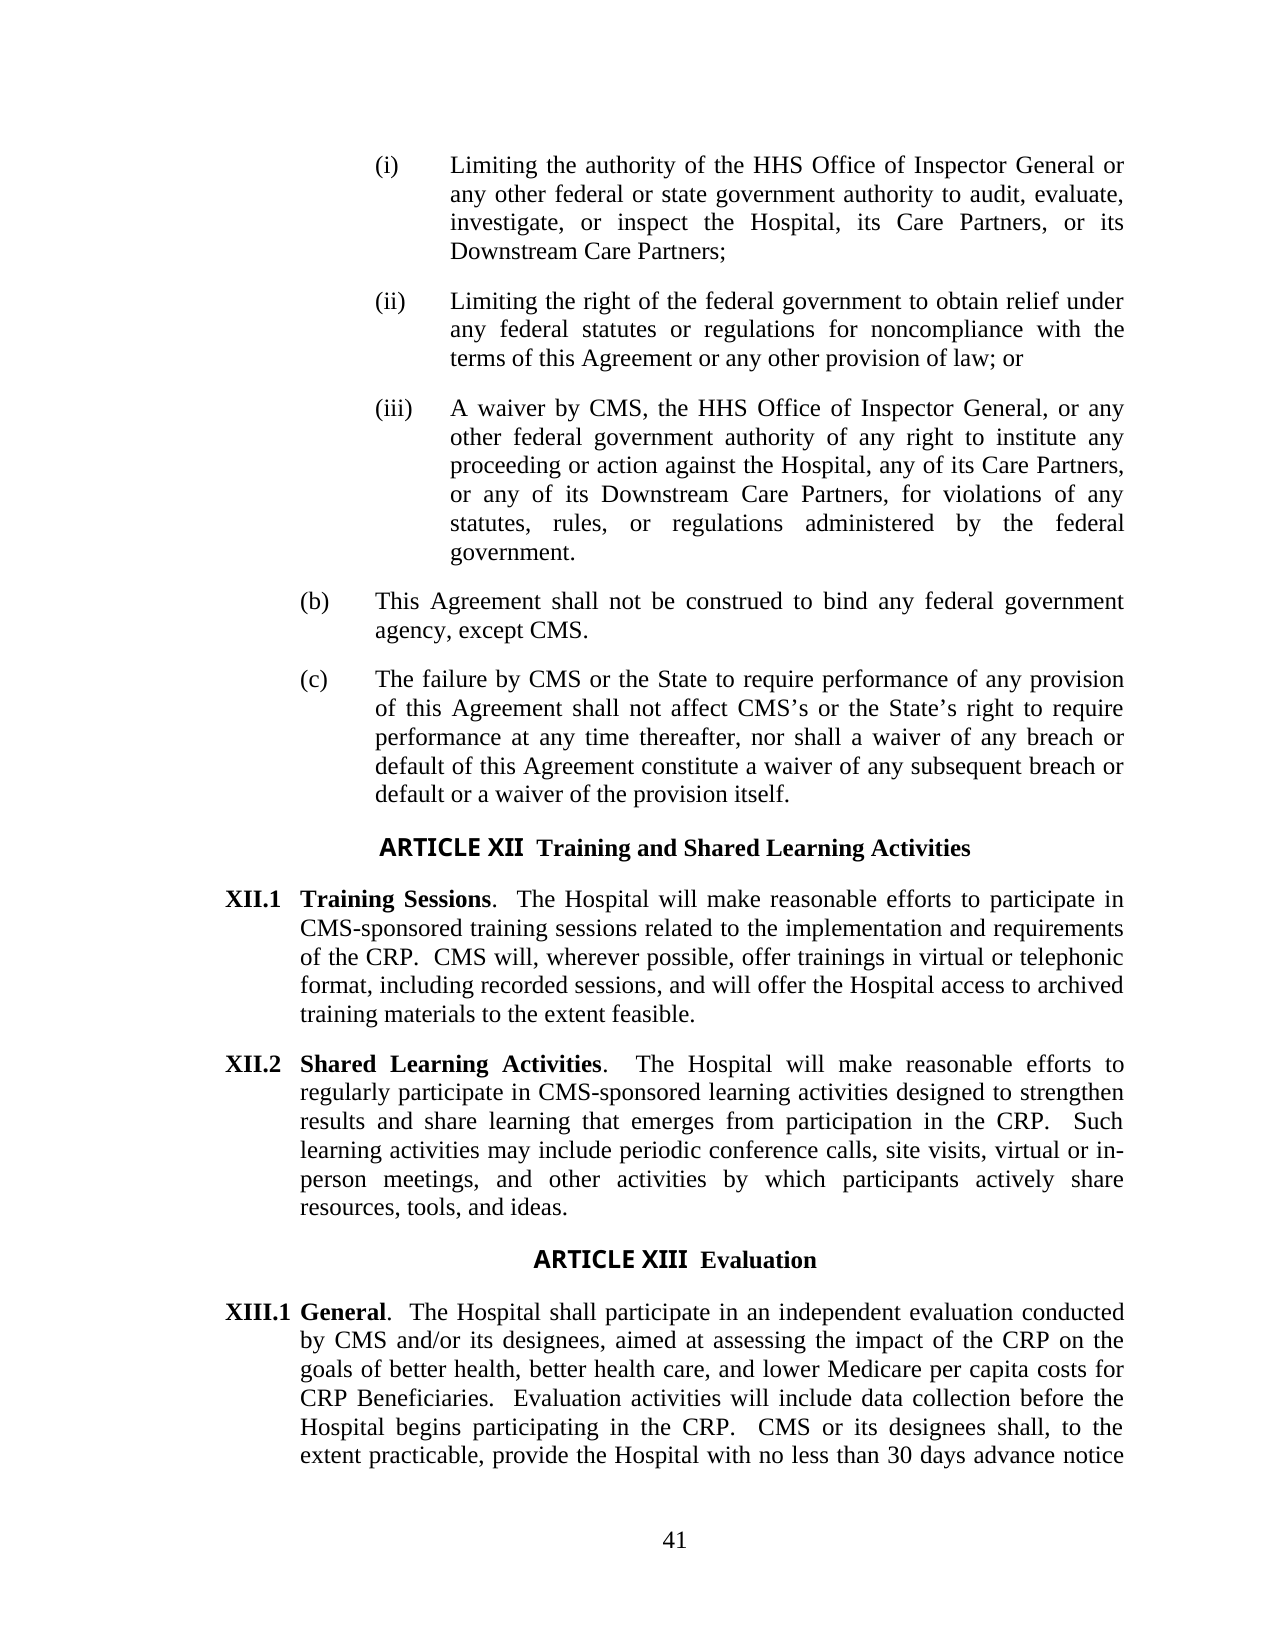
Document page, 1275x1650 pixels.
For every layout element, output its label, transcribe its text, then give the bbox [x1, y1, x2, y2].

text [225, 1297, 1125, 1469]
text Evaluation [225, 1242, 1125, 1276]
text This Agreement shall not be construed to bind any federal government agency, except CMS. [300, 586, 1125, 644]
text Limiting the authority of the HHS Office of Inspector General or any other federal or state government authority to audit, evaluate, investigate, or inspect the Hospital, its Care Partners, or its Downstream Care Partners; [375, 150, 1125, 265]
text Limiting the right of the federal government to obtain relief under any federal statutes or regulations for noncompliance with the terms of this Agreement or any other provision of law; or [375, 286, 1125, 372]
text The failure by CMS or the State to require performance of any provision of this Agreement shall not affect CMS’s or the State’s right to require performance at any time thereafter, nor shall a waiver of any breach or default of this Agreement constitute a waiver of any subsequent breach or default or a waiver of the provision itself. [300, 664, 1125, 808]
text A waiver by CMS, the HHS Office of Inspector General, or any other federal government authority of any right to institute any proceeding or action against the Hospital, any of its Care Partners, or any of its Downstream Care Partners, for violations of any statutes, rules, or regulations administered by the federal government. [375, 393, 1125, 565]
text Shared Learning Activities. The Hospital will make reasonable efforts to regularly participate in CMS-sponsored learning activities designed to strengthen results and share learning that emerges from participation in the CRP. Such learning activities may include periodic conference calls, site visits, virtual or in-person meetings, and other activities by which participants actively share resources, tools, and ideas. [225, 1049, 1125, 1221]
text Training Sessions. The Hospital will make reasonable efforts to participate in CMS-sponsored training sessions related to the implementation and requirements of the CRP. CMS will, wherever possible, offer trainings in virtual or telephonic format, including recorded sessions, and will offer the Hospital access to archived training materials to the extent feasible. [225, 884, 1125, 1028]
text Training and Shared Learning Activities [225, 829, 1125, 863]
